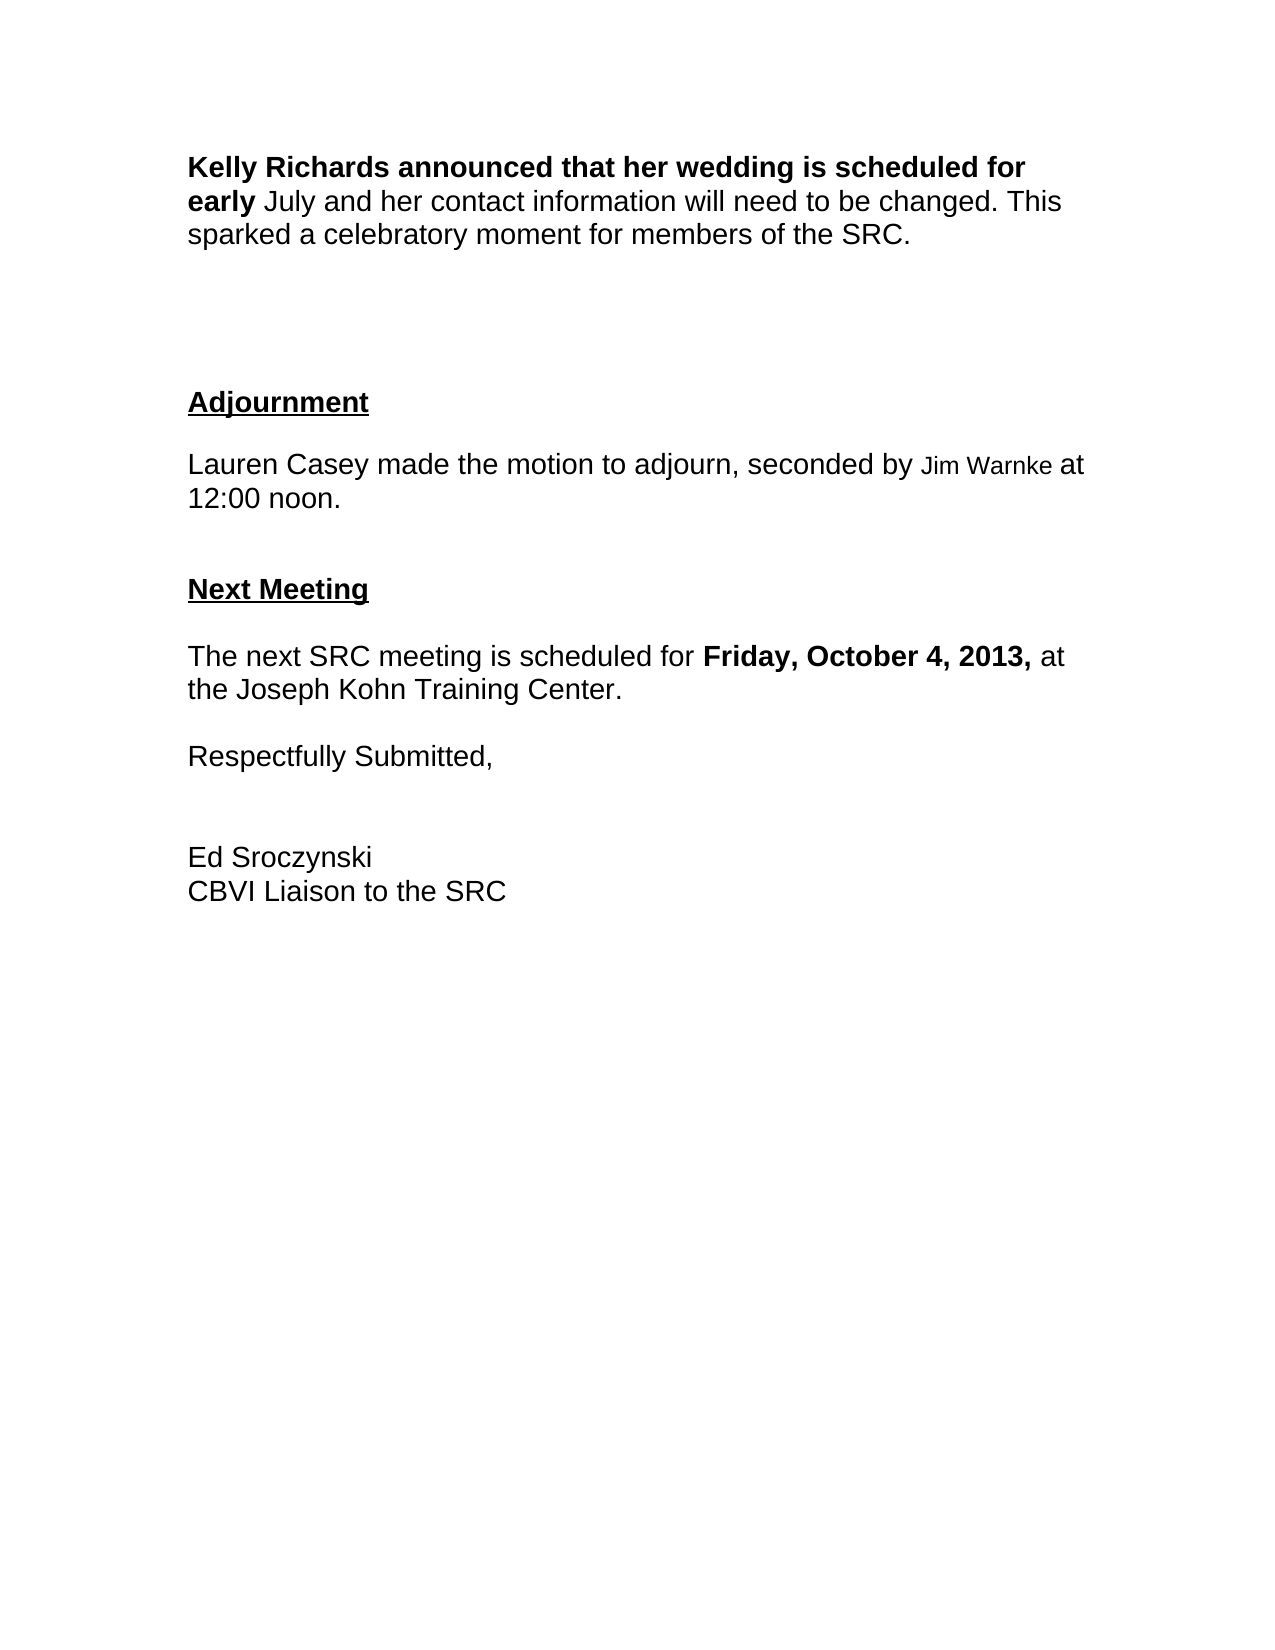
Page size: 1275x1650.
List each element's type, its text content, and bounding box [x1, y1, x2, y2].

text Next Meeting [187, 572, 1087, 605]
text Adjournment [187, 385, 1087, 418]
text Kelly Richards announced that her wedding is scheduled for early July and her contact information will need to be changed. This sparked a celebratory moment for members of the SRC. [187, 150, 1087, 251]
text Lauren Casey made the motion to adjourn, seconded by Jim Warnke at 12:00 noon. [187, 447, 1087, 514]
text Respectfully Submitted, [187, 739, 1087, 773]
text Ed Sroczynski [187, 840, 1087, 873]
text CBVI Liaison to the SRC [187, 873, 1087, 907]
text The next SRC meeting is scheduled for Friday, October 4, 2013, at the Joseph Kohn Training Center. [187, 639, 1087, 706]
